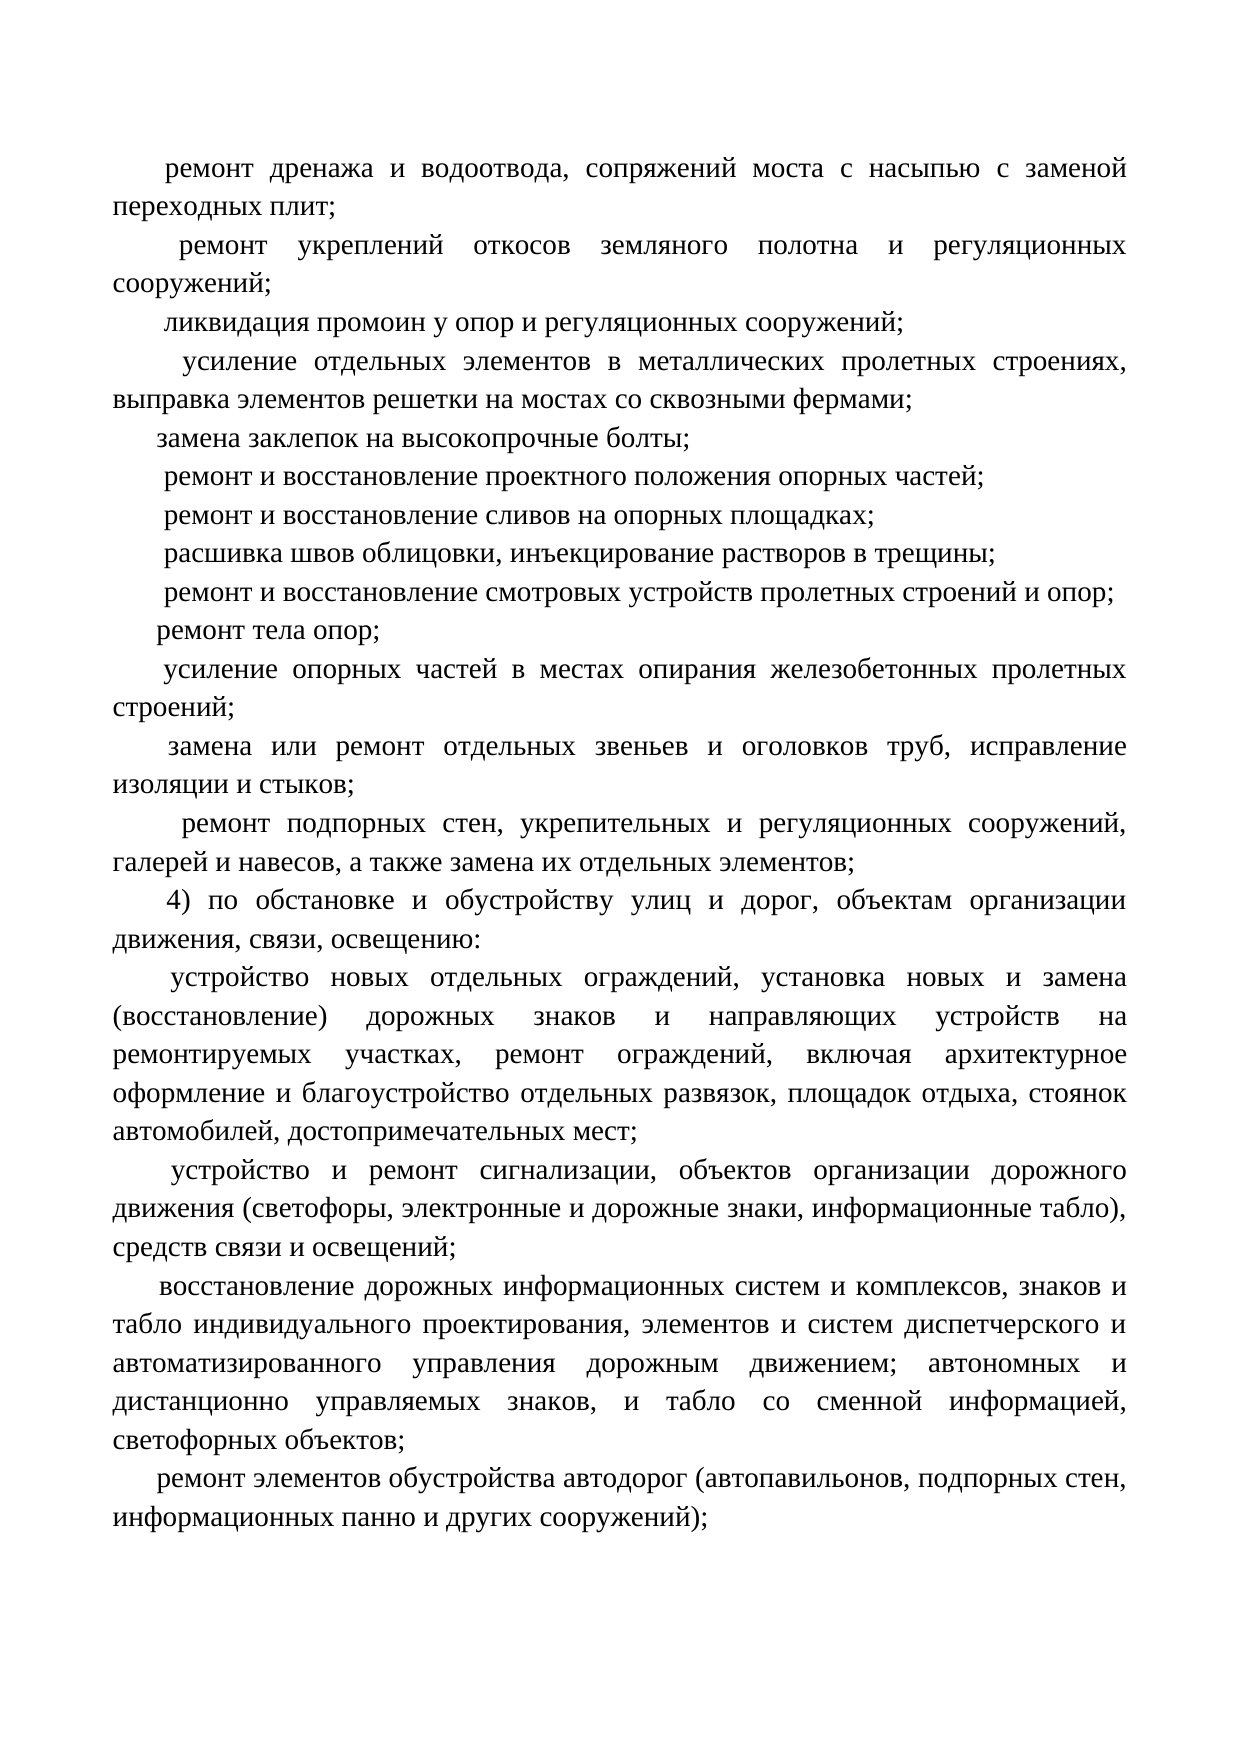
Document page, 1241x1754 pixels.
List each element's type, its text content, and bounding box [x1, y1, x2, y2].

text ремонт подпорных стен, укрепительных и регуляционных сооружений, галерей и навесов, а также замена их отдельных элементов; [112, 805, 1128, 877]
text ремонт тела опор; [112, 612, 1128, 646]
text усиление отдельных элементов в металлических пролетных строениях, выправка элементов решетки на мостах со сквозными фермами; [112, 343, 1128, 415]
text расшивка швов облицовки, инъекцирование растворов в трещины; [112, 535, 1128, 569]
text замена заклепок на высокопрочные болты; [112, 420, 1128, 453]
text устройство новых отдельных ограждений, установка новых и замена (восстановление) дорожных знаков и направляющих устройств на ремонтируемых участках, ремонт ограждений, включая архитектурное оформление и благоустройство отдельных развязок, площадок отдыха, стоянок автомобилей, достопримечательных мест; [112, 959, 1128, 1147]
text ремонт укреплений откосов земляного полотна и регуляционных сооружений; [112, 227, 1128, 299]
text 4) по обстановке и обустройству улиц и дорог, объектам организации движения, связи, освещению: [112, 882, 1128, 954]
text ликвидация промоин у опор и регуляционных сооружений; [112, 304, 1128, 338]
text ремонт и восстановление проектного положения опорных частей; [112, 458, 1128, 492]
text усиление опорных частей в местах опирания железобетонных пролетных строений; [112, 651, 1128, 723]
text ремонт элементов обустройства автодорог (автопавильонов, подпорных стен, информационных панно и других сооружений); [112, 1460, 1128, 1532]
text замена или ремонт отдельных звеньев и оголовков труб, исправление изоляции и стыков; [112, 728, 1128, 800]
text восстановление дорожных информационных систем и комплексов, знаков и табло индивидуального проектирования, элементов и систем диспетчерского и автоматизированного управления дорожным движением; автономных и дистанционно управляемых знаков, и табло со сменной информацией, светофорных объектов; [112, 1268, 1128, 1455]
text ремонт дренажа и водоотвода, сопряжений моста с насыпью с заменой переходных плит; [112, 150, 1128, 222]
text ремонт и восстановление смотровых устройств пролетных строений и опор; [112, 574, 1128, 607]
text устройство и ремонт сигнализации, объектов организации дорожного движения (светофоры, электронные и дорожные знаки, информационные табло), средств связи и освещений; [112, 1152, 1128, 1263]
text ремонт и восстановление сливов на опорных площадках; [112, 497, 1128, 530]
